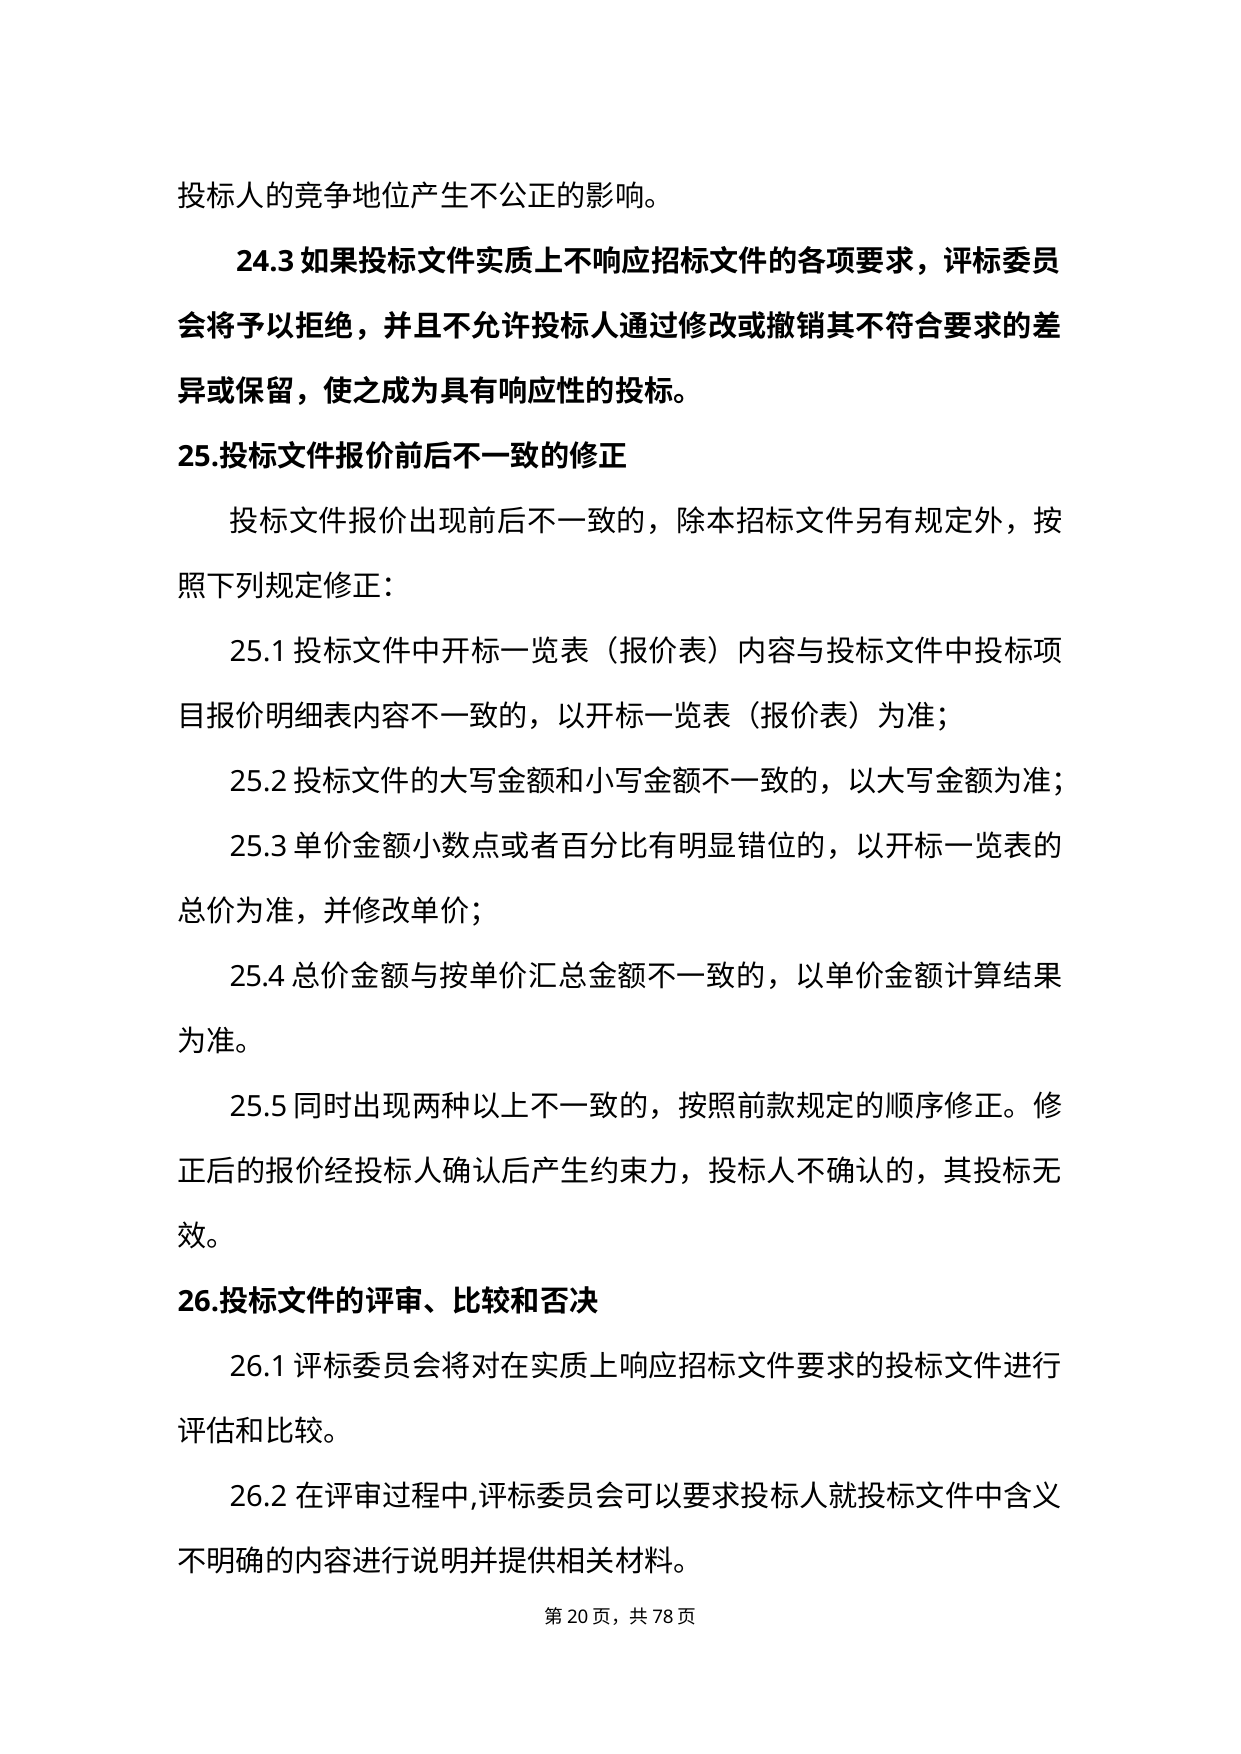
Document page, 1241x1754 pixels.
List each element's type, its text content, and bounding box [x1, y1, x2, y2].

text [177, 161, 1063, 226]
text 25.1投标文件中开标一览表（报价表）内容与投标文件中投标项目报价明细表内容不一致的，以开标一览表（报价表）为准； [177, 616, 1063, 746]
text 25.5同时出现两种以上不一致的，按照前款规定的顺序修正。修正后的报价经投标人确认后产生约束力，投标人不确认的，其投标无效。 [177, 1071, 1063, 1266]
text 25.2投标文件的大写金额和小写金额不一致的，以大写金额为准； [177, 746, 1063, 811]
text 投标文件报价出现前后不一致的，除本招标文件另有规定外，按照下列规定修正： [177, 486, 1063, 616]
text 25.4总价金额与按单价汇总金额不一致的，以单价金额计算结果为准。 [177, 941, 1063, 1071]
text 26.2 在评审过程中,评标委员会可以要求投标人就投标文件中含义不明确的内容进行说明并提供相关材料。 [177, 1461, 1063, 1591]
text 25.3单价金额小数点或者百分比有明显错位的，以开标一览表的总价为准，并修改单价； [177, 811, 1063, 941]
text 25.投标文件报价前后不一致的修正 [177, 421, 1063, 486]
text 26.投标文件的评审、比较和否决 [177, 1266, 1063, 1331]
text 26.1评标委员会将对在实质上响应招标文件要求的投标文件进行评估和比较。 [177, 1331, 1063, 1461]
text 24.3如果投标文件实质上不响应招标文件的各项要求，评标委员会将予以拒绝，并且不允许投标人通过修改或撤销其不符合要求的差异或保留，使之成为具有响应性的投标。 [177, 226, 1063, 421]
